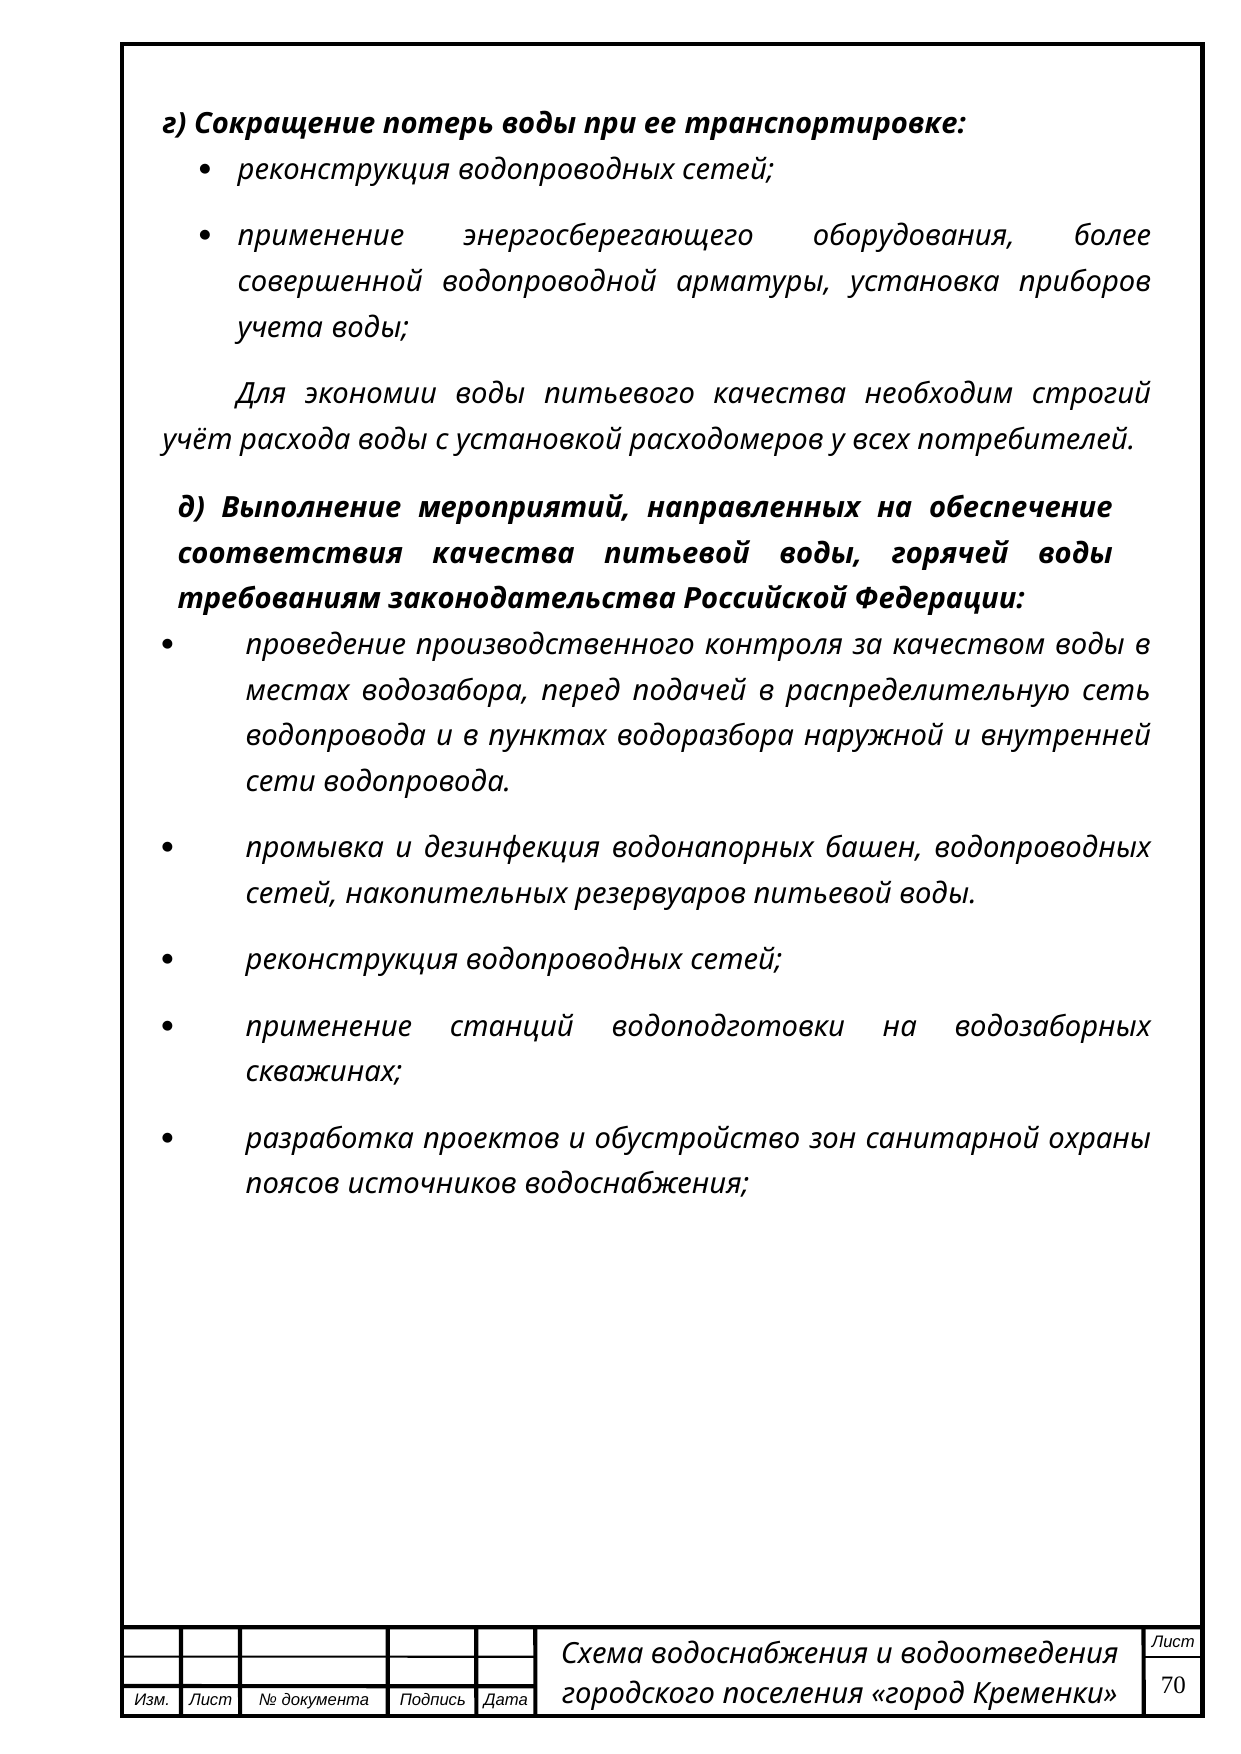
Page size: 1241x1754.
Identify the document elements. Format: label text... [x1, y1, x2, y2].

list реконструкция водопроводных сетей; [200, 148, 1152, 188]
list реконструкция водопроводных сетей; [162, 939, 1152, 978]
text Для экономии воды питьевого качества необходим строгий учёт расхода воды с установкой расходомеров у всех потребителей. [162, 372, 1152, 458]
list промывка и дезинфекция водонапорных башен, водопроводных сетей, накопительных резервуаров питьевой воды. [162, 827, 1152, 912]
list проведение производственного контроля за качеством воды в местах водозабора, перед подачей в распределительную сеть водопровода и в пунктах водоразбора наружной и внутренней сети водопровода. [162, 623, 1152, 800]
list применение станций водоподготовки на водозаборных скважинах; [162, 1005, 1152, 1090]
list применение энергосберегающего оборудования, более совершенной водопроводной арматуры, установка приборов учета воды; [200, 214, 1152, 346]
subtitle д) Выполнение мероприятий, направленных на обеспечение соответствия качества питьевой воды, горячей воды требованиям законодательства Российской Федерации: [177, 486, 1113, 617]
list разработка проектов и обустройство зон санитарной охраны поясов источников водоснабжения; [162, 1117, 1152, 1202]
subtitle г) Сокращение потерь воды при ее транспортировке: [162, 102, 1152, 142]
